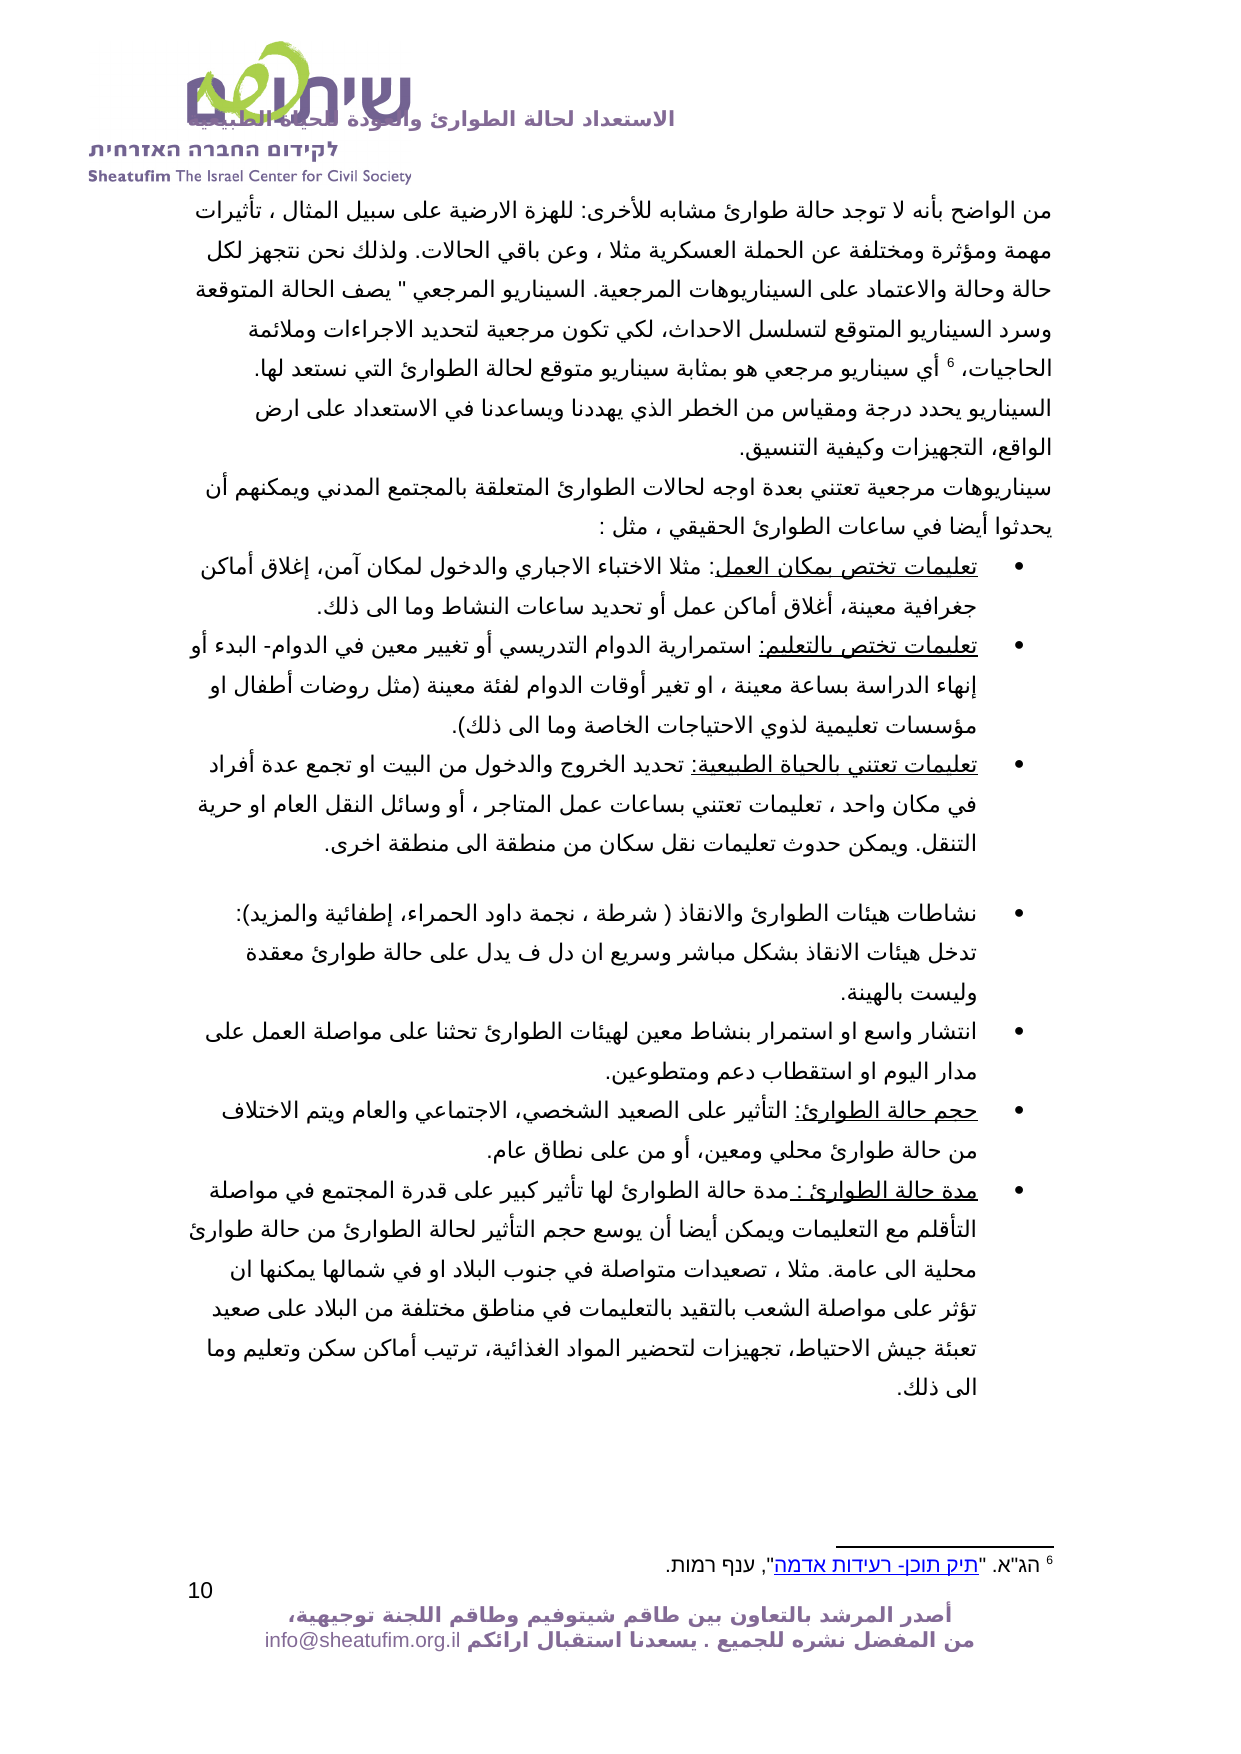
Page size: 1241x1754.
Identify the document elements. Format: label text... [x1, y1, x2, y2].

list تعليمات تختص بالتعليم: استمرارية الدوام التدريسي أو تغيير معين في الدوام- البدء أو إنهاء الدراسة بساعة معينة ، او تغير أوقات الدوام لفئة معينة (مثل روضات أطفال او مؤسسات تعليمية لذوي الاحتياجات الخاصة وما الى ذلك). [187, 632, 1015, 738]
list تعليمات تختص بمكان العمل: مثلا الاختباء الاجباري والدخول لمكان آمن، إغلاق أماكن جغرافية معينة، أغلاق أماكن عمل أو تحديد ساعات النشاط وما الى ذلك. [187, 553, 1015, 619]
list حجم حالة الطوارئ: التأثير على الصعيد الشخصي، الاجتماعي والعام ويتم الاختلاف من حالة طوارئ محلي ومعين، أو من على نطاق عام. [187, 1097, 1015, 1163]
text سيناريوهات مرجعية تعتني بعدة اوجه لحالات الطوارئ المتعلقة بالمجتمع المدني ويمكنهم أن يحدثوا أيضا في ساعات الطوارئ الحقيقي ، مثل : [187, 474, 1053, 539]
picture [88, 41, 412, 185]
list نشاطات هيئات الطوارئ والانقاذ ( شرطة ، نجمة داود الحمراء، إطفائية والمزيد): تدخل هيئات الانقاذ بشكل مباشر وسريع ان دل ف يدل على حالة طوارئ معقدة وليست بالهينة. [187, 900, 1015, 1005]
list انتشار واسع او استمرار بنشاط معين لهيئات الطوارئ تحثنا على مواصلة العمل على مدار اليوم او استقطاب دعم ومتطوعين. [187, 1018, 1015, 1084]
list مدة حالة الطوارئ : مدة حالة الطوارئ لها تأثير كبير على قدرة المجتمع في مواصلة التأقلم مع التعليمات ويمكن أيضا أن يوسع حجم التأثير لحالة الطوارئ من حالة طوارئ محلية الى عامة. مثلا ، تصعيدات متواصلة في جنوب البلاد او في شمالها يمكنها ان تؤثر على مواصلة الشعب بالتقيد بالتعليمات في مناطق مختلفة من البلاد على صعيد تعبئة جيش الاحتياط، تجهيزات لتحضير المواد الغذائية، ترتيب أماكن سكن وتعليم وما الى ذلك. [187, 1177, 1015, 1400]
list تعليمات تعتني بالحياة الطبيعية: تحديد الخروج والدخول من البيت او تجمع عدة أفراد في مكان واحد ، تعليمات تعتني بساعات عمل المتاجر ، أو وسائل النقل العام او حرية التنقل. ويمكن حدوث تعليمات نقل سكان من منطقة الى منطقة اخرى. [187, 751, 1015, 856]
text من الواضح بأنه لا توجد حالة طوارئ مشابه للأخرى: للهزة الارضية على سبيل المثال ، تأثيرات مهمة ومؤثرة ومختلفة عن الحملة العسكرية مثلا ، وعن باقي الحالات. ولذلك نحن نتجهز لكل حالة وحالة والاعتماد على السيناريوهات المرجعية. السيناريو المرجعي " يصف الحالة المتوقعة وسرد السيناريو المتوقع لتسلسل الاحداث، لكي تكون مرجعية لتحديد الاجراءات وملائمة الحاجيات، أي سيناريو مرجعي هو بمثابة سيناريو متوقع لحالة الطوارئ التي نستعد لها. السيناريو يحدد درجة ومقياس من الخطر الذي يهددنا ويساعدنا في الاستعداد على ارض الواقع، التجهيزات وكيفية التنسيق. [187, 131, 1053, 461]
